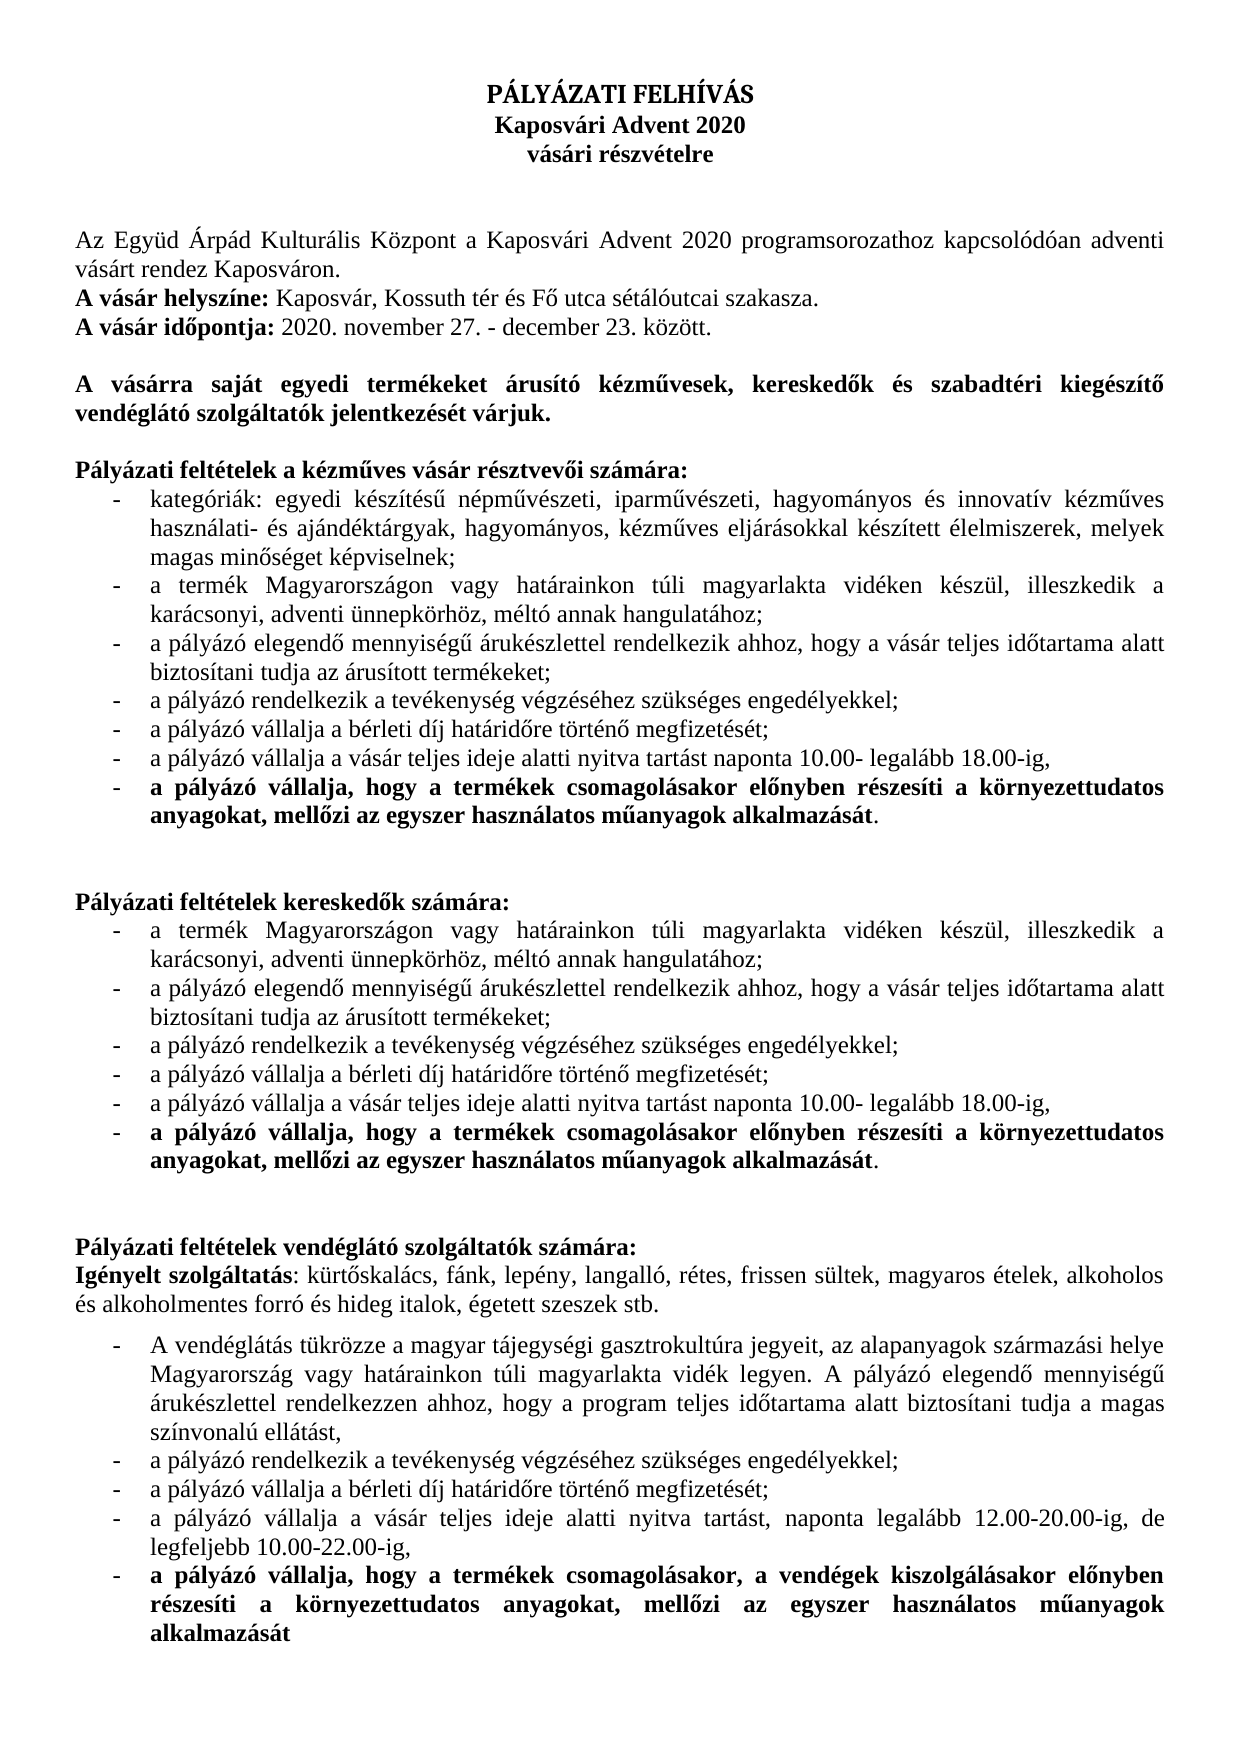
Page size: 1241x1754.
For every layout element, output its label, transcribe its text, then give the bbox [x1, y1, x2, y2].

list a termék Magyarországon vagy határainkon túli magyarlakta vidéken készül, illeszkedik a karácsonyi, adventi ünnepkörhöz, méltó annak hangulatához; [112, 915, 1165, 973]
text A vásár helyszíne: Kaposvár, Kossuth tér és Fő utca sétálóutcai szakasza. [75, 283, 1165, 312]
list a pályázó elegendő mennyiségű árukészlettel rendelkezik ahhoz, hogy a vásár teljes időtartama alatt biztosítani tudja az árusított termékeket; [112, 973, 1165, 1030]
list a pályázó rendelkezik a tevékenység végzéséhez szükséges engedélyekkel; [112, 685, 1165, 714]
text Pályázati feltételek kereskedők számára: [75, 887, 1165, 915]
list a pályázó vállalja, hogy a termékek csomagolásakor előnyben részesíti a környezettudatos anyagokat, mellőzi az egyszer használatos műanyagok alkalmazását. [112, 772, 1165, 829]
text Kaposvári Advent 2020 [75, 110, 1165, 139]
subtitle PÁLYÁZATI FELHÍVÁS [75, 79, 1165, 110]
list kategóriák: egyedi készítésű népművészeti, iparművészeti, hagyományos és innovatív kézműves használati- és ajándéktárgyak, hagyományos, kézműves eljárásokkal készített élelmiszerek, melyek magas minőséget képviselnek; [112, 484, 1165, 570]
list a pályázó vállalja a vásár teljes ideje alatti nyitva tartást, naponta legalább 12.00-20.00-ig, de legfeljebb 10.00-22.00-ig, [112, 1503, 1165, 1560]
list a pályázó rendelkezik a tevékenység végzéséhez szükséges engedélyekkel; [112, 1445, 1165, 1474]
list a pályázó vállalja a bérleti díj határidőre történő megfizetését; [112, 714, 1165, 743]
list a pályázó rendelkezik a tevékenység végzéséhez szükséges engedélyekkel; [112, 1030, 1165, 1059]
list a pályázó vállalja a vásár teljes ideje alatti nyitva tartást naponta 10.00- legalább 18.00-ig, [112, 743, 1165, 772]
list a pályázó vállalja, hogy a termékek csomagolásakor, a vendégek kiszolgálásakor előnyben részesíti a környezettudatos anyagokat, mellőzi az egyszer használatos műanyagok alkalmazását [112, 1560, 1165, 1647]
text Az Együd Árpád Kulturális Központ a Kaposvári Advent 2020 programsorozathoz kapcsolódóan adventi vásárt rendez Kaposváron. [75, 225, 1165, 283]
list a pályázó vállalja a bérleti díj határidőre történő megfizetését; [112, 1474, 1165, 1503]
list a pályázó vállalja a vásár teljes ideje alatti nyitva tartást naponta 10.00- legalább 18.00-ig, [112, 1088, 1165, 1117]
list a pályázó elegendő mennyiségű árukészlettel rendelkezik ahhoz, hogy a vásár teljes időtartama alatt biztosítani tudja az árusított termékeket; [112, 628, 1165, 685]
list A vendéglátás tükrözze a magyar tájegységi gasztrokultúra jegyeit, az alapanyagok származási helye Magyarország vagy határainkon túli magyarlakta vidék legyen. A pályázó elegendő mennyiségű árukészlettel rendelkezzen ahhoz, hogy a program teljes időtartama alatt biztosítani tudja a magas színvonalú ellátást, [112, 1330, 1165, 1445]
text vásári részvételre [75, 139, 1165, 168]
text Pályázati feltételek vendéglátó szolgáltatók számára: [75, 1232, 1165, 1260]
text Igényelt szolgáltatás: kürtőskalács, fánk, lepény, langalló, rétes, frissen sültek, magyaros ételek, alkoholos és alkoholmentes forró és hideg italok, égetett szeszek stb. [75, 1260, 1165, 1318]
text A vásár időpontja: 2020. november 27. - december 23. között. [75, 312, 1165, 340]
list a pályázó vállalja, hogy a termékek csomagolásakor előnyben részesíti a környezettudatos anyagokat, mellőzi az egyszer használatos műanyagok alkalmazását. [112, 1117, 1165, 1174]
list a pályázó vállalja a bérleti díj határidőre történő megfizetését; [112, 1059, 1165, 1088]
text Pályázati feltételek a kézműves vásár résztvevői számára: [75, 455, 1165, 484]
list a termék Magyarországon vagy határainkon túli magyarlakta vidéken készül, illeszkedik a karácsonyi, adventi ünnepkörhöz, méltó annak hangulatához; [112, 570, 1165, 628]
text A vásárra saját egyedi termékeket árusító kézművesek, kereskedők és szabadtéri kiegészítő vendéglátó szolgáltatók jelentkezését várjuk. [75, 369, 1165, 427]
